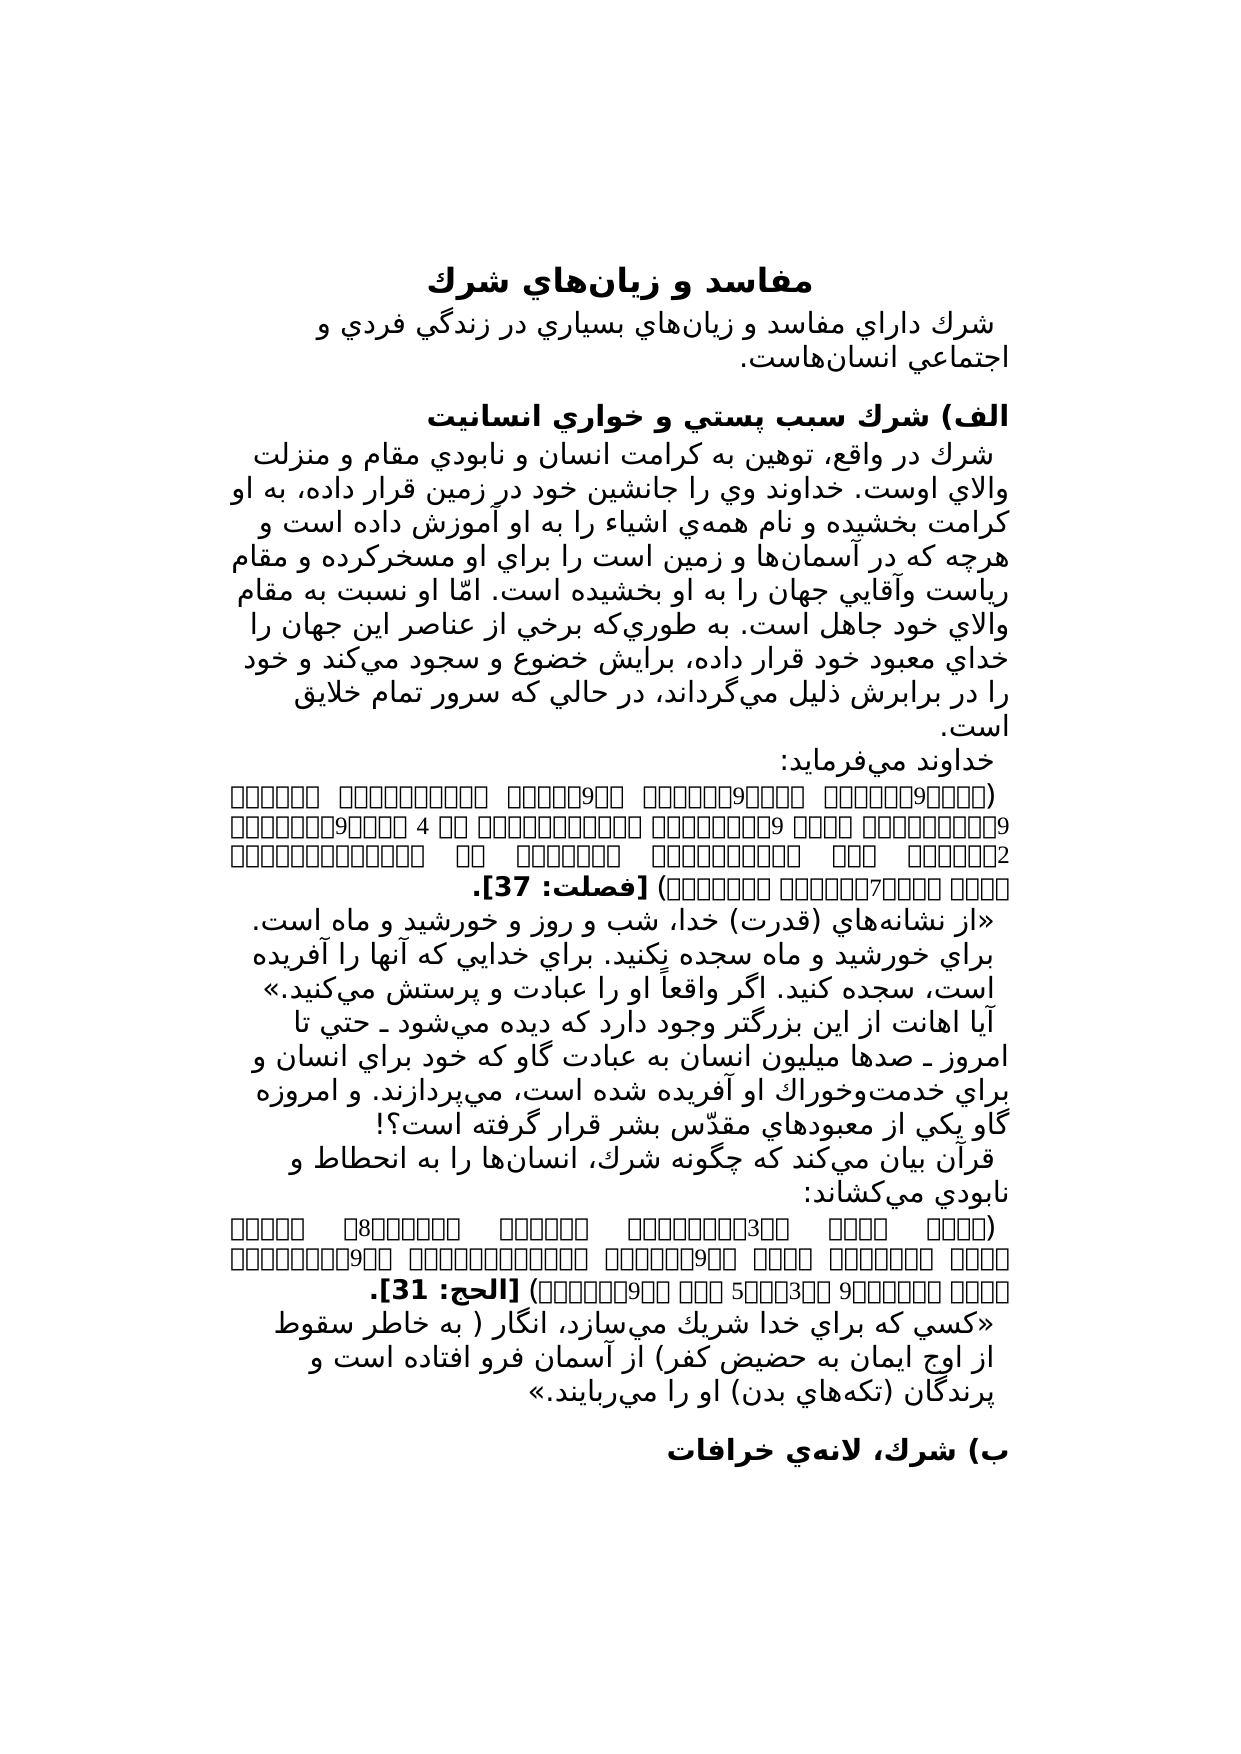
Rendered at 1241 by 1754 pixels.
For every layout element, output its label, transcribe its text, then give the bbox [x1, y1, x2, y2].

text شرك داراي مفاسد و زيان‌هاي بسياري در زندگي فردي و اجتماعي انسان‌هاست. [230, 306, 1010, 374]
text ﴿ ﴾ [فصلت: 37]. [230, 777, 1010, 903]
text «كسي كه براي خدا شريك مي‌سازد، انگار ( به خاطر سقوط از اوج ايمان به حضيض كفر) از آسمان فرو افتاده است و پرندگان (تكه‌هاي بدن) او را مي‌ربايند.» [245, 1306, 995, 1408]
text آيا اهانت از اين بزرگتر وجود دارد كه ديده مي‌شود ـ حتي تا امروز ـ صدها ميليون انسان به عبادت گاو كه خود براي انسان و براي خدمت‌وخوراك او آفريده شده است، مي‌پردازند. و امروزه گاو يكي از معبودهاي مقدّس بشر قرار گرفته است؟! [230, 1005, 1010, 1141]
text الف) شرك سبب پستي و خواري انسانيت [230, 399, 1010, 433]
text قرآن بيان مي‌كند كه چگونه شرك، انسان‌ها را به انحطاط و نابودي مي‌كشاند: [230, 1141, 1010, 1209]
text «از نشانه‌هاي (قدرت) خدا، شب و روز و خورشيد و ماه است. براي خورشيد و ماه سجده نكنيد. براي خدايي كه آنها را آفريده است، سجده كنيد. اگر واقعاً او را عبادت و پرستش مي‌كنيد.» [245, 903, 995, 1005]
text ﴿ ﴾ [الحج: 31]. [230, 1209, 1010, 1306]
text خداوند مي‌فرمايد: [230, 743, 1010, 777]
text مفاسد و زيان‌هاي شرك [230, 261, 1010, 300]
text شرك در واقع، توهين به كرامت انسان و نابودي مقام و منزلت والاي اوست. خداوند وي را جانشين خود در زمين قرار داده،‌ به او كرامت بخشيده و نام همه‌ي اشياء را به او آموزش داده است و هرچه كه در آسمان‌ها و زمين است را براي او مسخركرده و مقام رياست وآقايي جهان را به او بخشيده است. امّا او نسبت به مقام والاي خود جاهل است. به‌ طوري‌كه برخي از عناصر اين جهان را خداي معبود خود قرار داده، برايش خضوع و سجود مي‌كند و خود را در برابرش ذليل مي‌گرداند، در حالي كه سرور تمام خلايق است. [230, 437, 1010, 743]
text ب) شرك، لانه‌ي خرافات [230, 1433, 1010, 1467]
